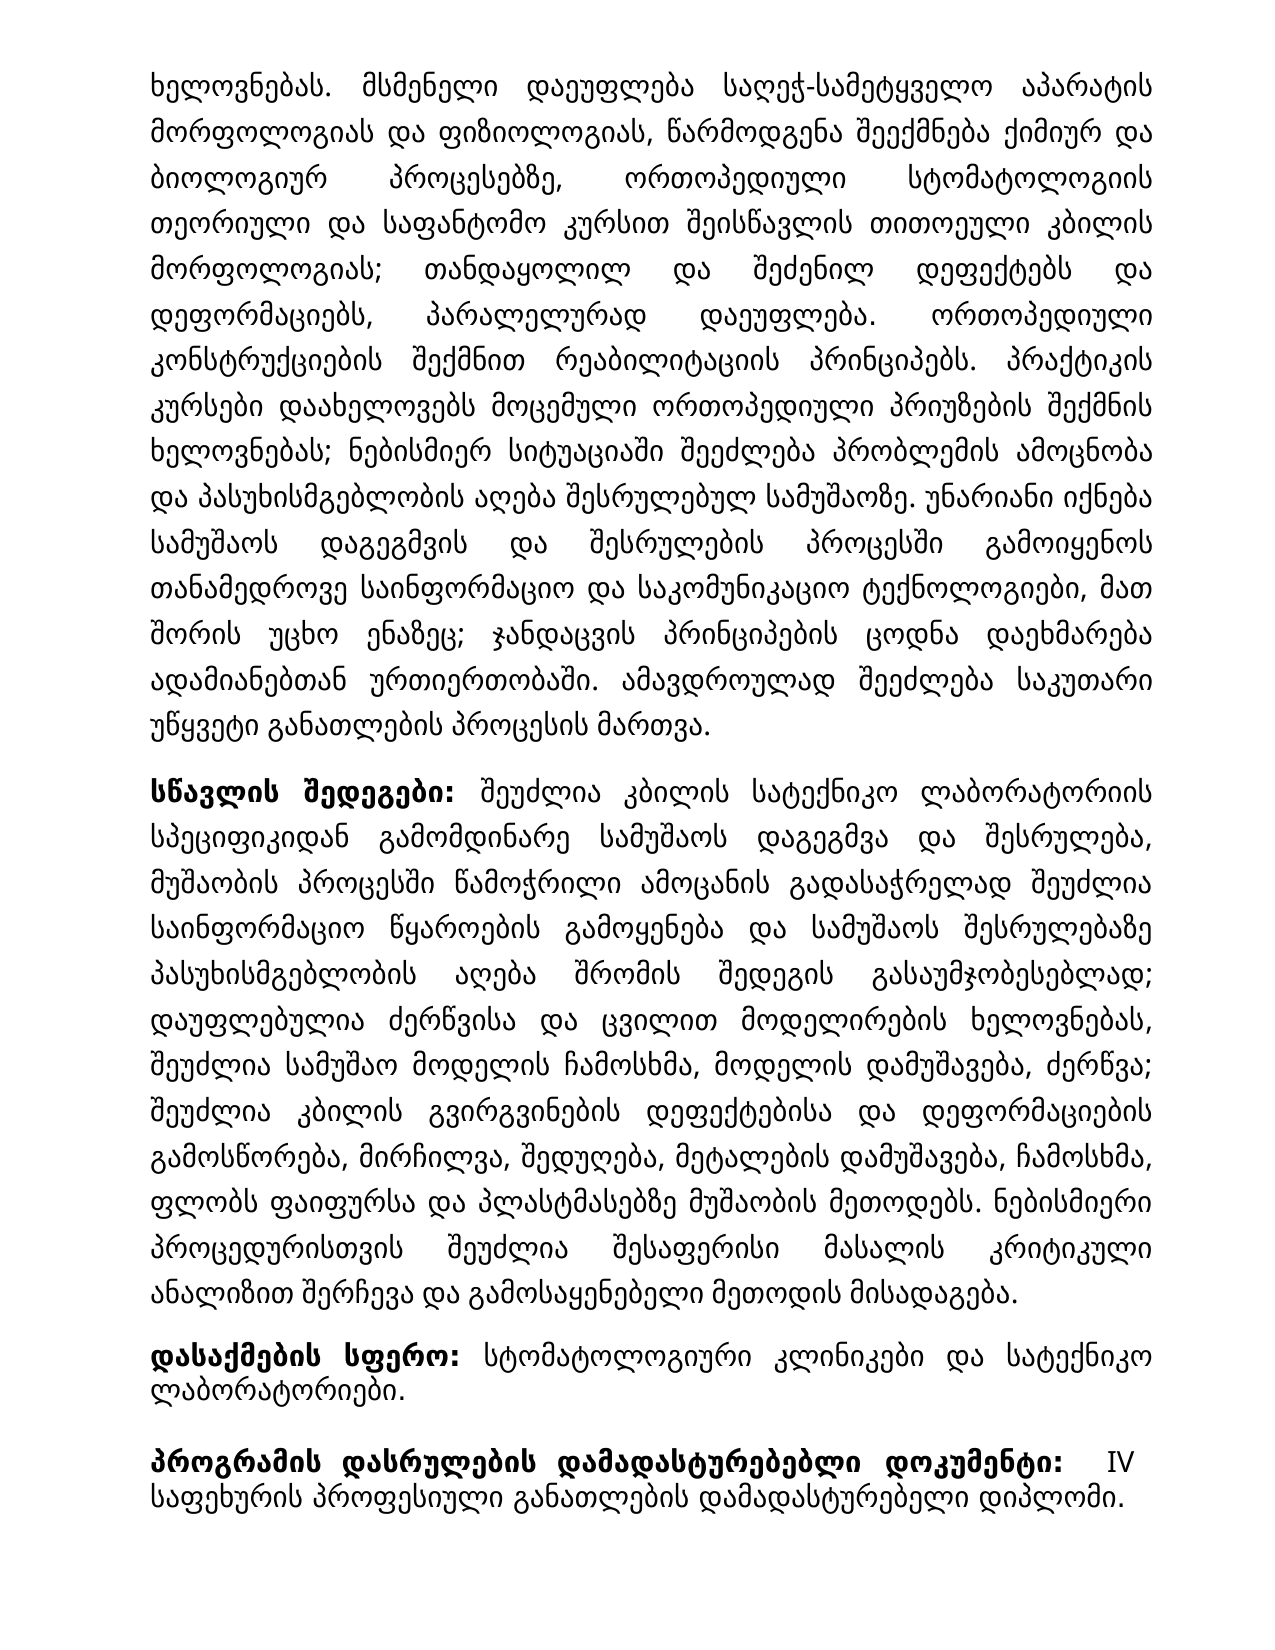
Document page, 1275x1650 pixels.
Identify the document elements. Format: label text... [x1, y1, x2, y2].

text სწავლის შედეგები: შეუძლია კბილის სატექნიკო ლაბორატორიის სპეციფიკიდან გამომდინარე სამუშაოს დაგეგმვა და შესრულება, მუშაობის პროცესში წამოჭრილი ამოცანის გადასაჭრელად შეუძლია საინფორმაციო წყაროების გამოყენება და სამუშაოს შესრულებაზე პასუხისმგებლობის აღება შრომის შედეგის გასაუმჯობესებლად; დაუფლებულია ძერწვისა და ცვილით მოდელირების ხელოვნებას, შეუძლია სამუშაო მოდელის ჩამოსხმა, მოდელის დამუშავება, ძერწვა; შეუძლია კბილის გვირგვინების დეფექტებისა და დეფორმაციების გამოსწორება, მირჩილვა, შედუღება, მეტალების დამუშავება, ჩამოსხმა, ფლობს ფაიფურსა და პლასტმასებზე მუშაობის მეთოდებს. ნებისმიერი პროცედურისთვის შეუძლია შესაფერისი მასალის კრიტიკული ანალიზით შერჩევა და გამოსაყენებელი მეთოდის მისადაგება. [150, 771, 1153, 1312]
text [150, 66, 1153, 744]
text დასაქმების სფერო: სტომატოლოგიური კლინიკები და სატექნიკო ლაბორატორიები. [150, 1339, 1153, 1407]
text პროგრამის დასრულების დამადასტურებებლი დოკუმენტი: IV საფეხურის პროფესიული განათლების დამადასტურებელი დიპლომი. [150, 1441, 1134, 1515]
